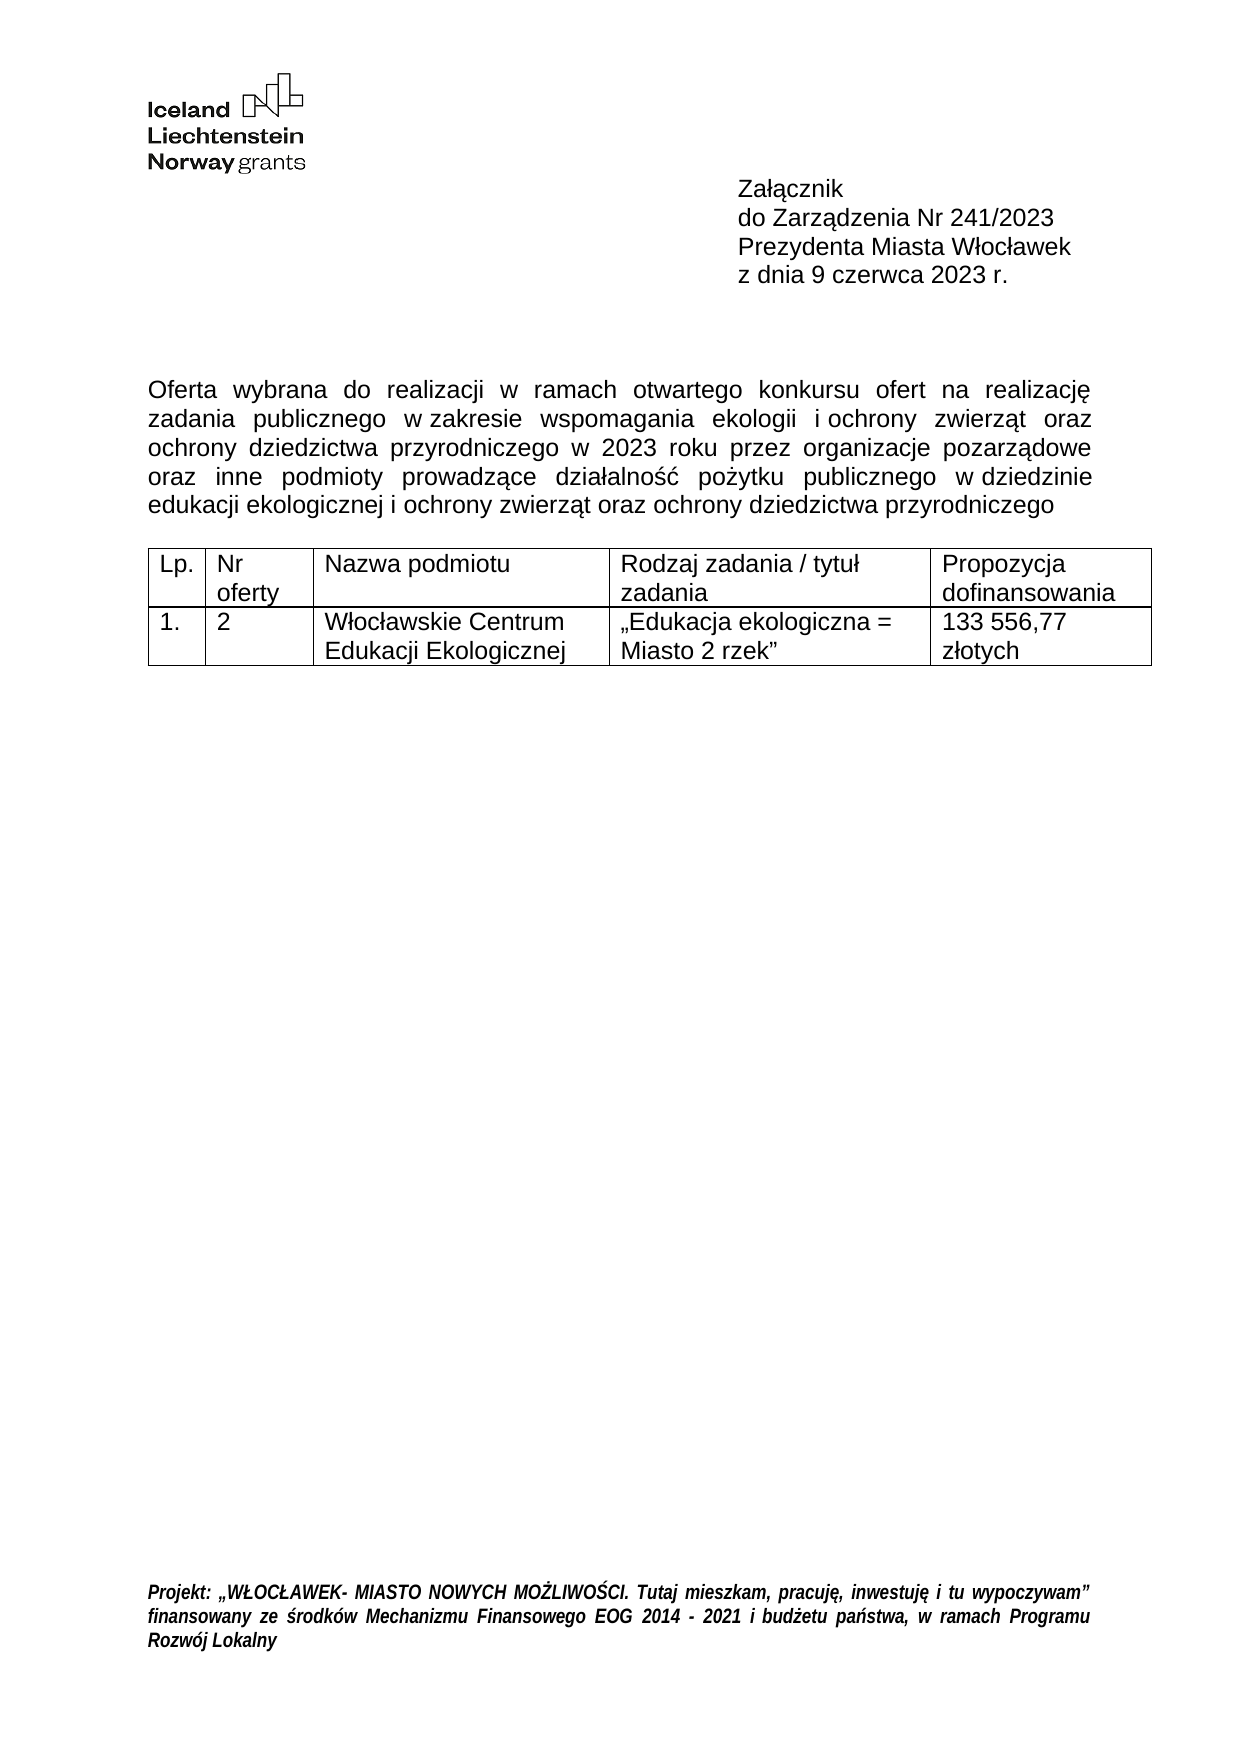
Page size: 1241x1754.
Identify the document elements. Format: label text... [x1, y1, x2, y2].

table_cell 133 556,77 złotych [931, 608, 1151, 665]
text Załącznik [738, 174, 1093, 203]
table_cell „Edukacja ekologiczna = Miasto 2 rzek” [610, 608, 930, 665]
table_cell 2 [206, 608, 313, 665]
text Oferta wybrana do realizacji w ramach otwartego konkursu ofert na realizację zadania publicznego w zakresie wspomagania ekologii i ochrony zwierząt oraz ochrony dziedzictwa przyrodniczego w 2023 roku przez organizacje pozarządowe oraz inne podmioty prowadzące działalność pożytku publicznego w dziedzinie edukacji ekologicznej i ochrony zwierząt oraz ochrony dziedzictwa przyrodniczego [148, 375, 1093, 519]
text Prezydenta Miasta Włocławek [664, 232, 1093, 260]
table_header Nazwa podmiotu [314, 549, 609, 606]
table_header Rodzaj zadania / tytuł zadania [610, 549, 930, 606]
text do Zarządzenia Nr 241/2023 [664, 203, 1093, 232]
table_header Lp. [149, 549, 205, 606]
table_cell 1. [149, 608, 205, 665]
table_header Propozycja dofinansowania [931, 549, 1151, 606]
picture [147, 73, 449, 174]
table_header Nr oferty [206, 549, 313, 606]
text z dnia 9 czerwca 2023 r. [664, 260, 1093, 289]
table_cell Włocławskie Centrum Edukacji Ekologicznej [314, 608, 609, 665]
